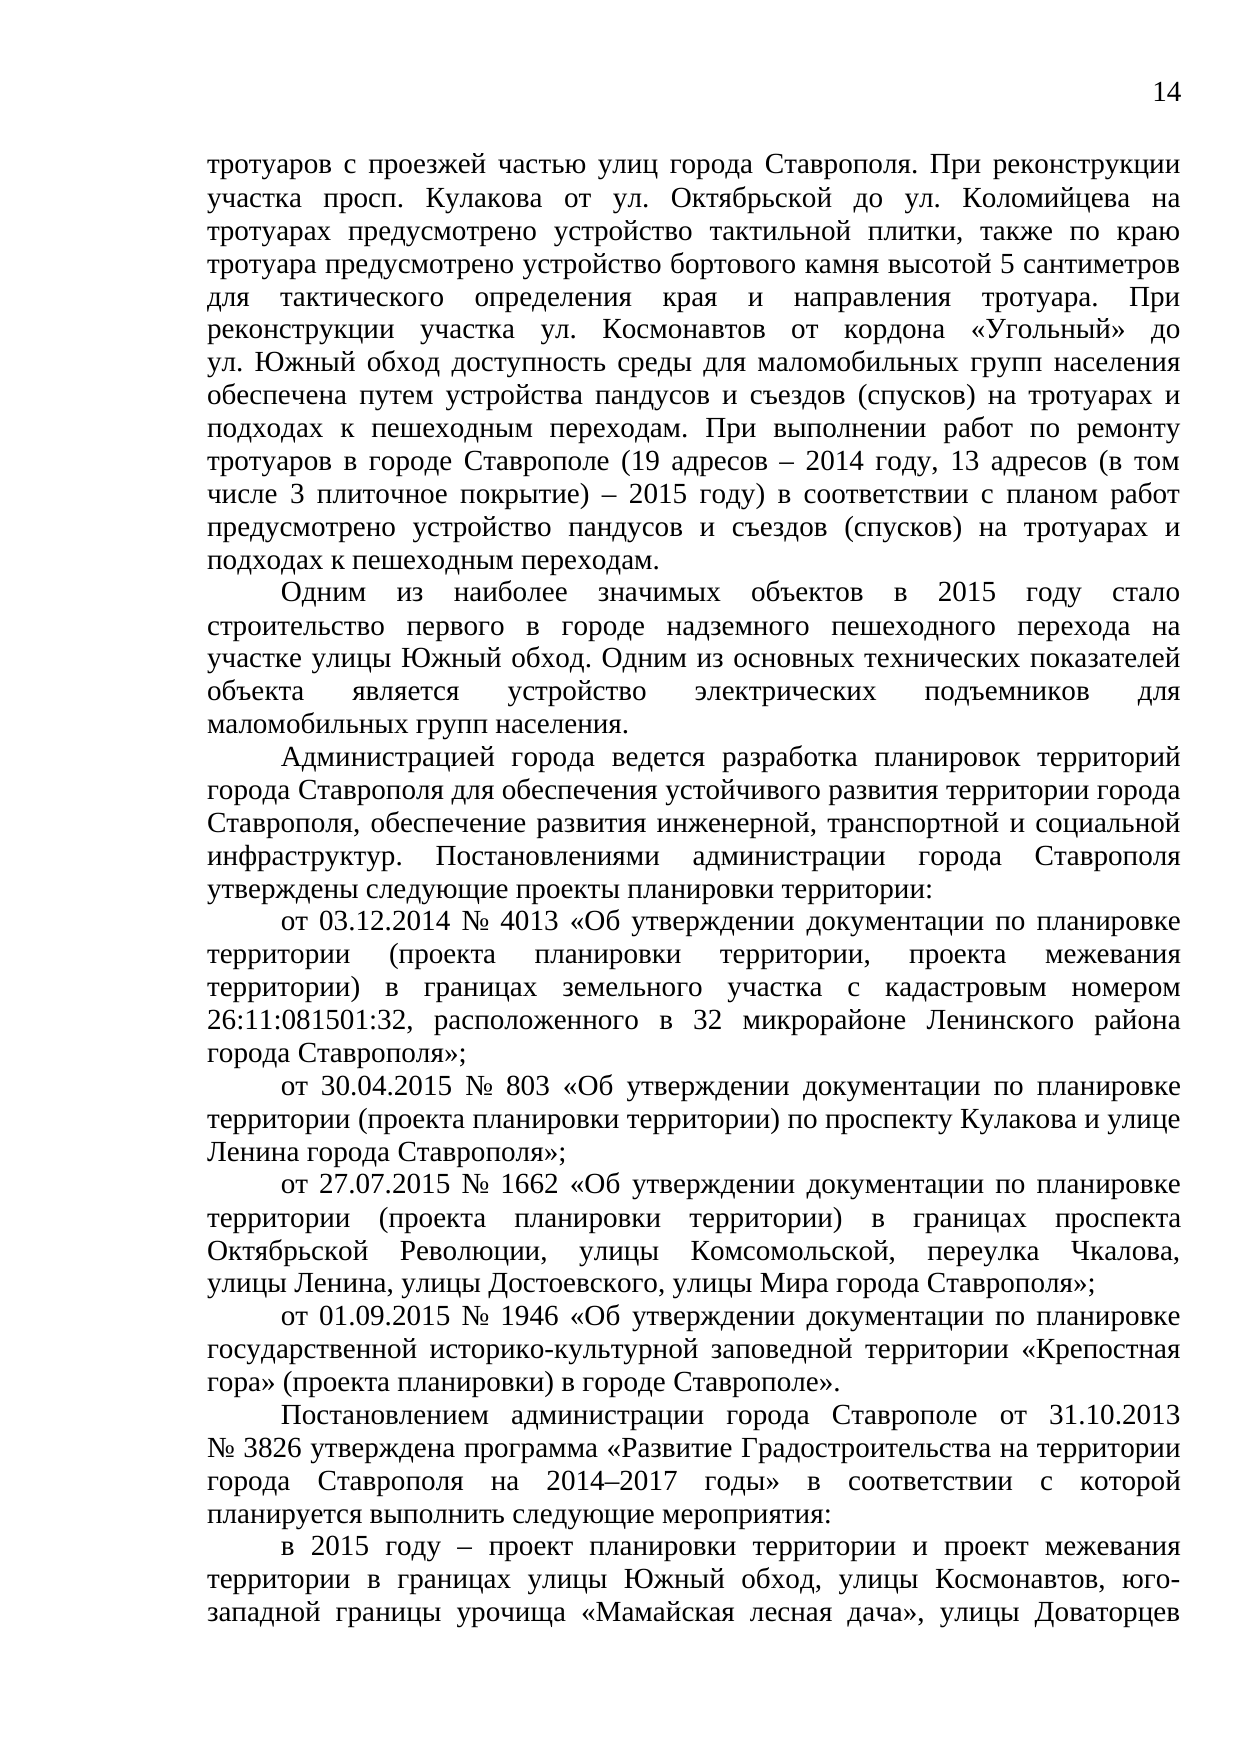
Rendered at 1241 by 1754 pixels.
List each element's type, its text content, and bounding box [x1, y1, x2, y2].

text Постановлением администрации города Ставрополе от 31.10.2013 № 3826 утверждена программа «Развитие Градостроительства на территории города Ставрополя на 2014–2017 годы» в соответствии с которой планируется выполнить следующие мероприятия: [207, 1398, 1181, 1529]
text от 27.07.2015 № 1662 «Об утверждении документации по планировке территории (проекта планировки территории) в границах проспекта Октябрьской Революции, улицы Комсомольской, переулка Чкалова, улицы Ленина, улицы Достоевского, улицы Мира города Ставрополя»; [207, 1168, 1181, 1299]
text от 30.04.2015 № 803 «Об утверждении документации по планировке территории (проекта планировки территории) по проспекту Кулакова и улице Ленина города Ставрополя»; [207, 1069, 1181, 1168]
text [207, 148, 1181, 576]
text Администрацией города ведется разработка планировок территорий города Ставрополя для обеспечения устойчивого развития территории города Ставрополя, обеспечение развития инженерной, транспортной и социальной инфраструктур. Постановлениями администрации города Ставрополя утверждены следующие проекты планировки территории: [207, 740, 1181, 904]
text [207, 1529, 1181, 1628]
text от 03.12.2014 № 4013 «Об утверждении документации по планировке территории (проекта планировки территории, проекта межевания территории) в границах земельного участка с кадастровым номером 26:11:081501:32, расположенного в 32 микрорайоне Ленинского района города Ставрополя»; [207, 904, 1181, 1069]
text от 01.09.2015 № 1946 «Об утверждении документации по планировке государственной историко-культурной заповедной территории «Крепостная гора» (проекта планировки) в городе Ставрополе». [207, 1299, 1181, 1398]
text Одним из наиболее значимых объектов в 2015 году стало строительство первого в городе надземного пешеходного перехода на участке улицы Южный обход. Одним из основных технических показателей объекта является устройство электрических подъемников для маломобильных групп населения. [207, 576, 1181, 740]
